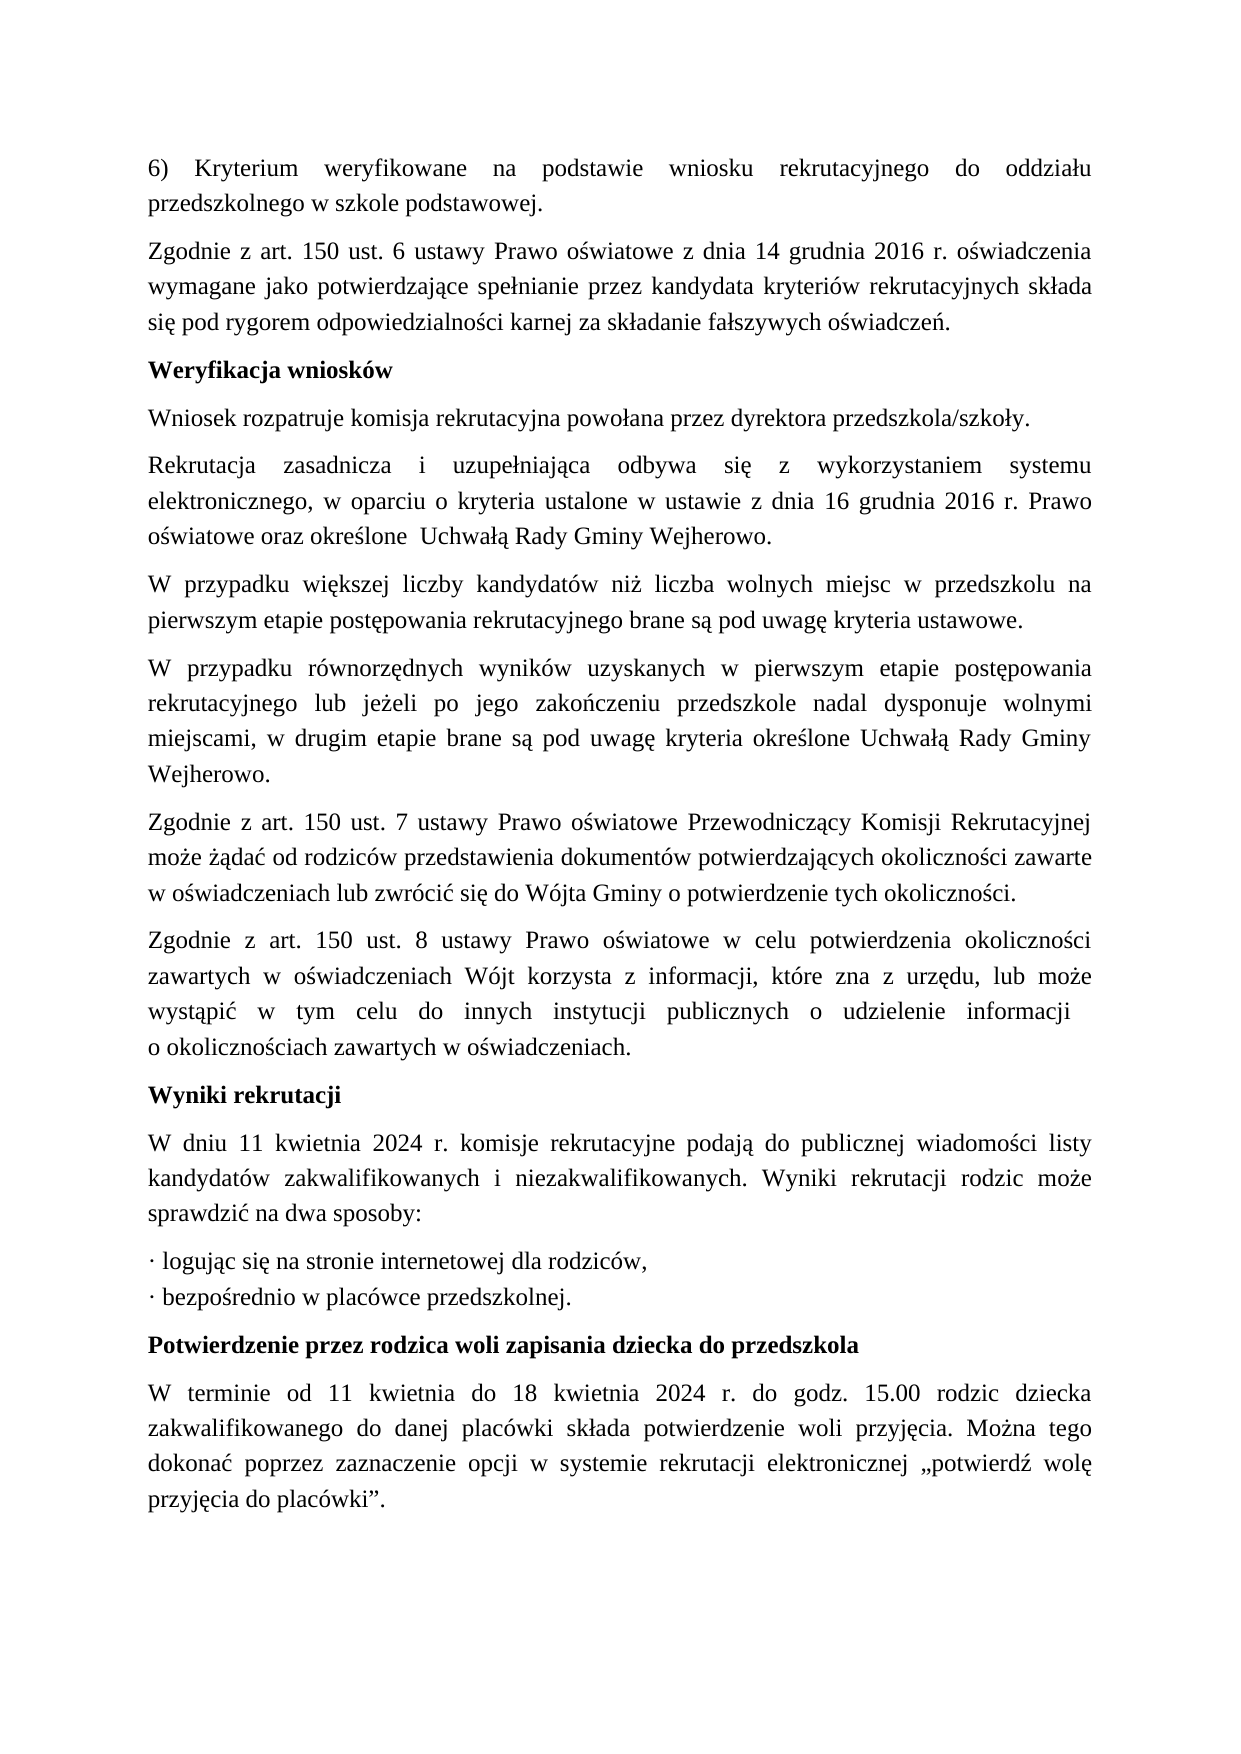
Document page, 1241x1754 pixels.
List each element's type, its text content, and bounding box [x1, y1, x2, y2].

text W przypadku równorzędnych wyników uzyskanych w pierwszym etapie postępowania rekrutacyjnego lub jeżeli po jego zakończeniu przedszkole nadal dysponuje wolnymi miejscami, w drugim etapie brane są pod uwagę kryteria określone Uchwałą Rady Gminy Wejherowo. [148, 648, 1093, 789]
text Zgodnie z art. 150 ust. 8 ustawy Prawo oświatowe w celu potwierdzenia okoliczności zawartych w oświadczeniach Wójt korzysta z informacji, które zna z urzędu, lub może wystąpić w tym celu do innych instytucji publicznych o udzielenie informacji o okolicznościach zawartych w oświadczeniach. [148, 921, 1093, 1062]
text Zgodnie z art. 150 ust. 6 ustawy Prawo oświatowe z dnia 14 grudnia 2016 r. oświadczenia wymagane jako potwierdzające spełnianie przez kandydata kryteriów rekrutacyjnych składa się pod rygorem odpowiedzialności karnej za składanie fałszywych oświadczeń. [148, 231, 1093, 337]
text Zgodnie z art. 150 ust. 7 ustawy Prawo oświatowe Przewodniczący Komisji Rekrutacyjnej może żądać od rodziców przedstawienia dokumentów potwierdzających okoliczności zawarte w oświadczeniach lub zwrócić się do Wójta Gminy o potwierdzenie tych okoliczności. [148, 802, 1093, 908]
text · bezpośrednio w placówce przedszkolnej. [148, 1277, 1093, 1312]
text Rekrutacja zasadnicza i uzupełniająca odbywa się z wykorzystaniem systemu elektronicznego, w oparciu o kryteria ustalone w ustawie z dnia 16 grudnia 2016 r. Prawo oświatowe oraz określone Uchwałą Rady Gminy Wejherowo. [148, 446, 1093, 552]
text Potwierdzenie przez rodzica woli zapisania dziecka do przedszkola [148, 1325, 1093, 1360]
text 6) Kryterium weryfikowane na podstawie wniosku rekrutacyjnego do oddziału przedszkolnego w szkole podstawowej. [148, 148, 1093, 218]
text W przypadku większej liczby kandydatów niż liczba wolnych miejsc w przedszkolu na pierwszym etapie postępowania rekrutacyjnego brane są pod uwagę kryteria ustawowe. [148, 564, 1093, 635]
text W terminie od 11 kwietnia do 18 kwietnia 2024 r. do godz. 15.00 rodzic dziecka zakwalifikowanego do danej placówki składa potwierdzenie woli przyjęcia. Można tego dokonać poprzez zaznaczenie opcji w systemie rekrutacji elektronicznej „potwierdź wolę przyjęcia do placówki”. [148, 1373, 1093, 1514]
text Wniosek rozpatruje komisja rekrutacyjna powołana przez dyrektora przedszkola/szkoły. [148, 398, 1093, 433]
text W dniu 11 kwietnia 2024 r. komisje rekrutacyjne podają do publicznej wiadomości listy kandydatów zakwalifikowanych i niezakwalifikowanych. Wyniki rekrutacji rodzic może sprawdzić na dwa sposoby: [148, 1123, 1093, 1229]
text Wyniki rekrutacji [148, 1075, 1093, 1110]
text Weryfikacja wniosków [148, 350, 1093, 385]
text · logując się na stronie internetowej dla rodziców, [148, 1241, 1093, 1277]
